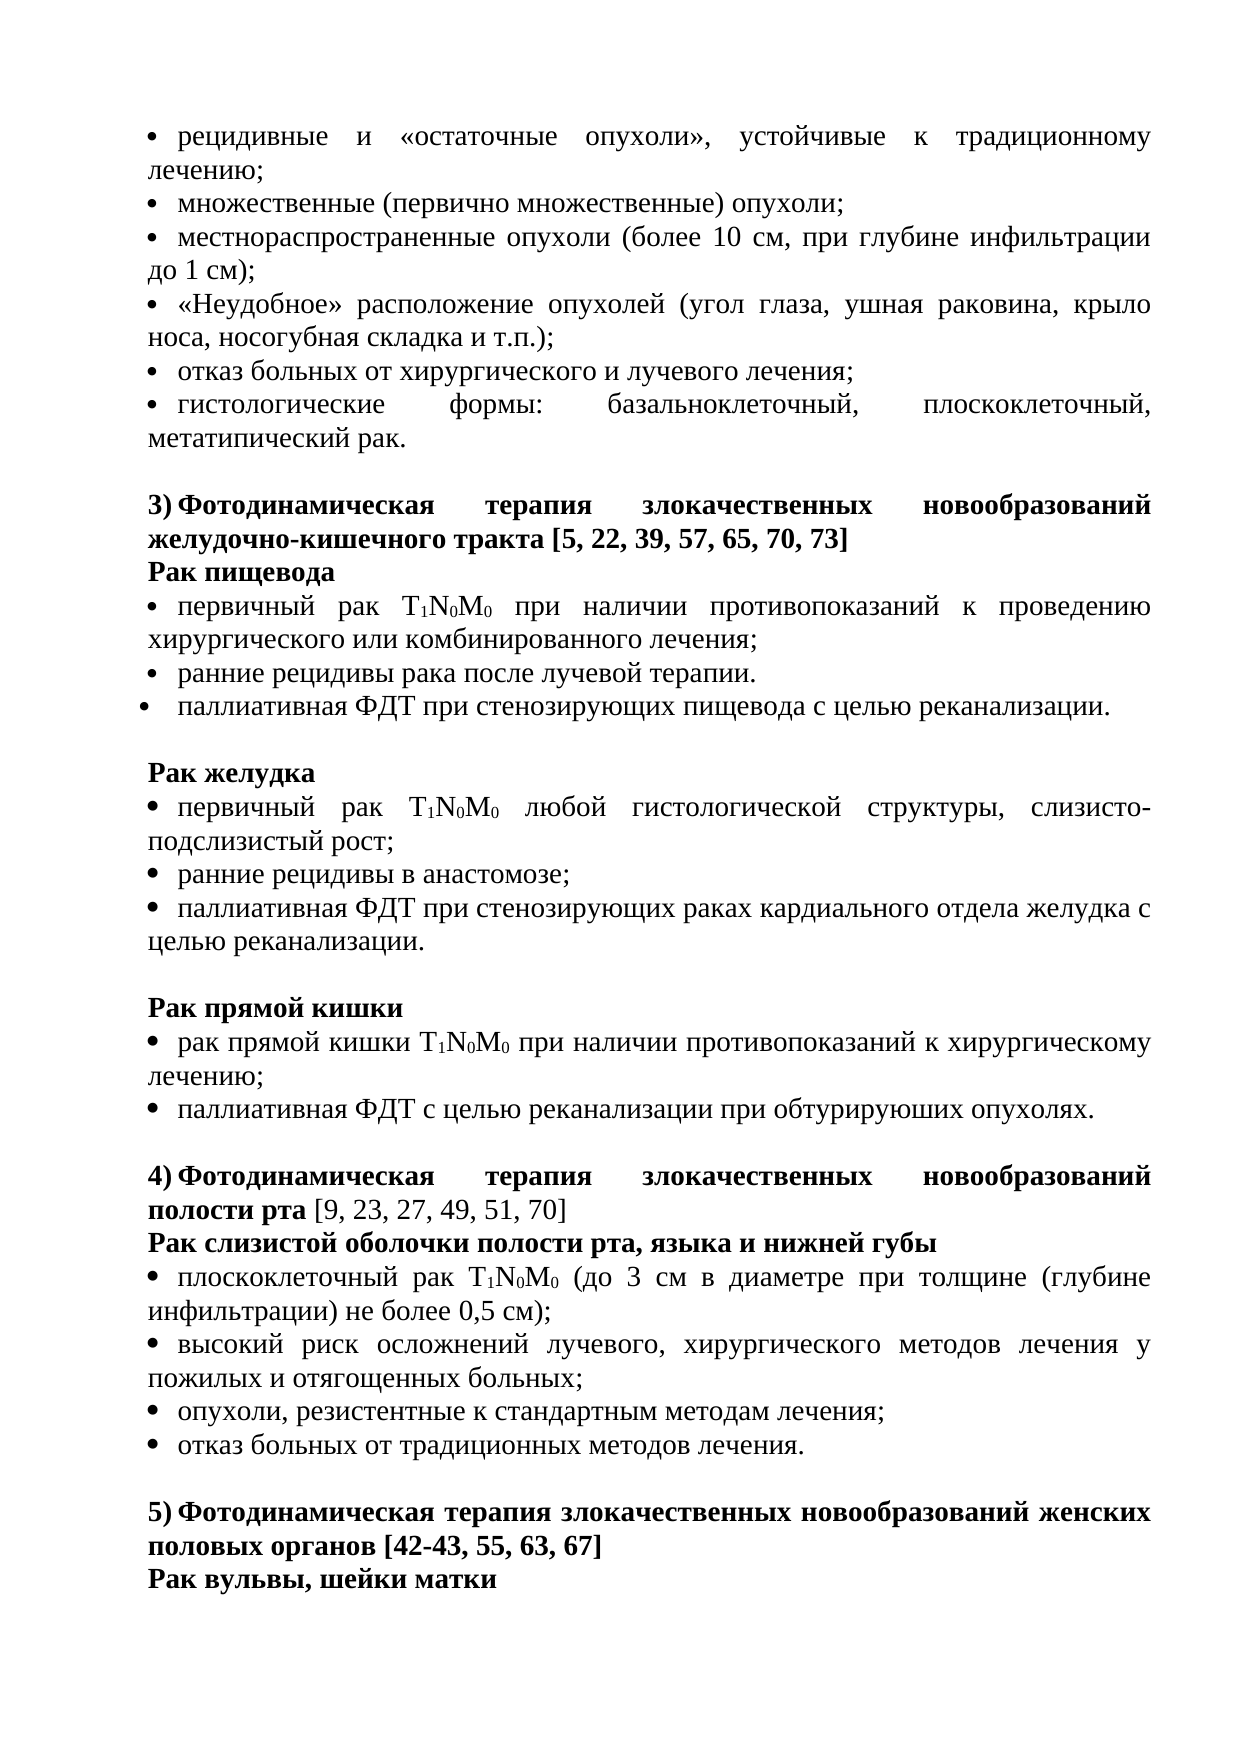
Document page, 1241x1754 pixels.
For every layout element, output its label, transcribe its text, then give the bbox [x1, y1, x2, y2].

text Рак прямой кишки [148, 991, 1152, 1024]
text Рак вульвы, шейки матки [148, 1561, 1152, 1595]
list отказ больных от хирургического и лучевого лечения; [148, 353, 1152, 387]
list ранние рецидивы в анастомозе; [148, 856, 1152, 890]
list первичный рак Т1N0M0 при наличии противопоказаний к проведению хирургического или комбинированного лечения; [148, 588, 1152, 655]
list ранние рецидивы рака после лучевой терапии. [148, 655, 1152, 688]
list рецидивные и «остаточные опухоли», устойчивые к традиционному лечению; [148, 118, 1152, 185]
list паллиативная ФДТ с целью реканализации при обтурируюших опухолях. [148, 1091, 1152, 1125]
list высокий риск осложнений лучевого, хирургического методов лечения у пожилых и отягощенных больных; [148, 1326, 1152, 1393]
list рак прямой кишки Т1N0M0 при наличии противопоказаний к хирургическому лечению; [148, 1024, 1152, 1091]
text Рак пищевода [148, 554, 1152, 588]
list паллиативная ФДТ при стенозирующих пищевода с целью реканализации. [140, 688, 1152, 722]
list опухоли, резистентные к стандартным методам лечения; [148, 1393, 1152, 1427]
list множественные (первично множественные) опухоли; [148, 185, 1152, 219]
list Фотодинамическая терапия злокачественных новообразований женских половых органов [42-43, 55, 63, 67] [148, 1494, 1152, 1561]
list паллиативная ФДТ при стенозирующих раках кардиального отдела желудка с целью реканализации. [148, 890, 1152, 957]
text Рак слизистой оболочки полости рта, языка и нижней губы [148, 1226, 1152, 1259]
text Рак желудка [148, 756, 1152, 789]
list «Неудобное» расположение опухолей (угол глаза, ушная раковина, крыло носа, носогубная складка и т.п.); [148, 286, 1152, 353]
list первичный рак Т1N0M0 любой гистологической структуры, слизисто-подслизистый рост; [148, 789, 1152, 856]
list Фотодинамическая терапия злокачественных новообразований желудочно-кишечного тракта [5, 22, 39, 57, 65, 70, 73] [148, 487, 1152, 554]
list плоскоклеточный рак Т1N0M0 (до 3 см в диаметре при толщине (глубине инфильтрации) не более 0,5 см); [148, 1259, 1152, 1326]
list Фотодинамическая терапия злокачественных новообразований полости рта [9, 23, 27, 49, 51, 70] [148, 1158, 1152, 1226]
list гистологические формы: базальноклеточный, плоскоклеточный, метатипический рак. [148, 387, 1152, 454]
list отказ больных от традиционных методов лечения. [148, 1427, 1152, 1461]
list местнораспространенные опухоли (более 10 см, при глубине инфильтрации до 1 см); [148, 219, 1152, 286]
